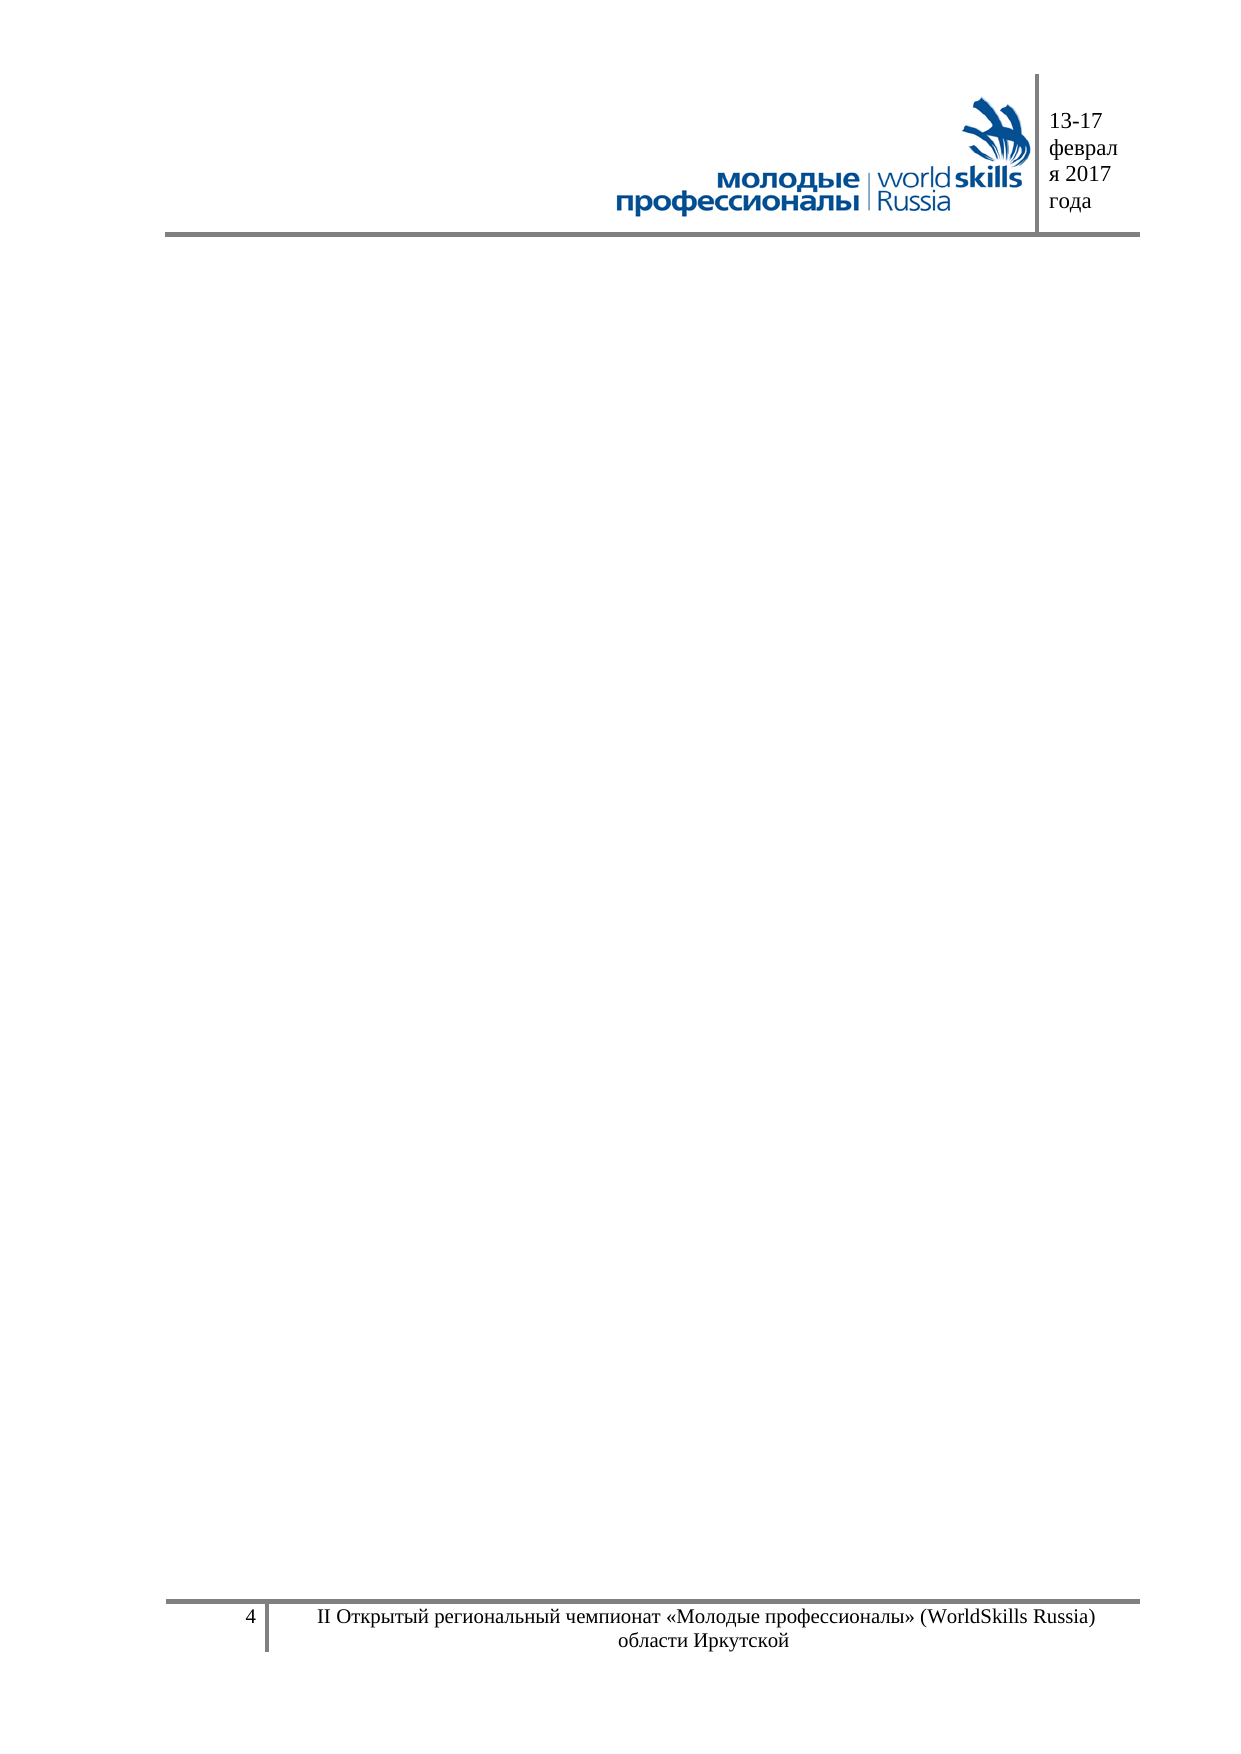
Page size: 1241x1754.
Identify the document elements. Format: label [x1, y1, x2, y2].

picture [611, 88, 1033, 222]
